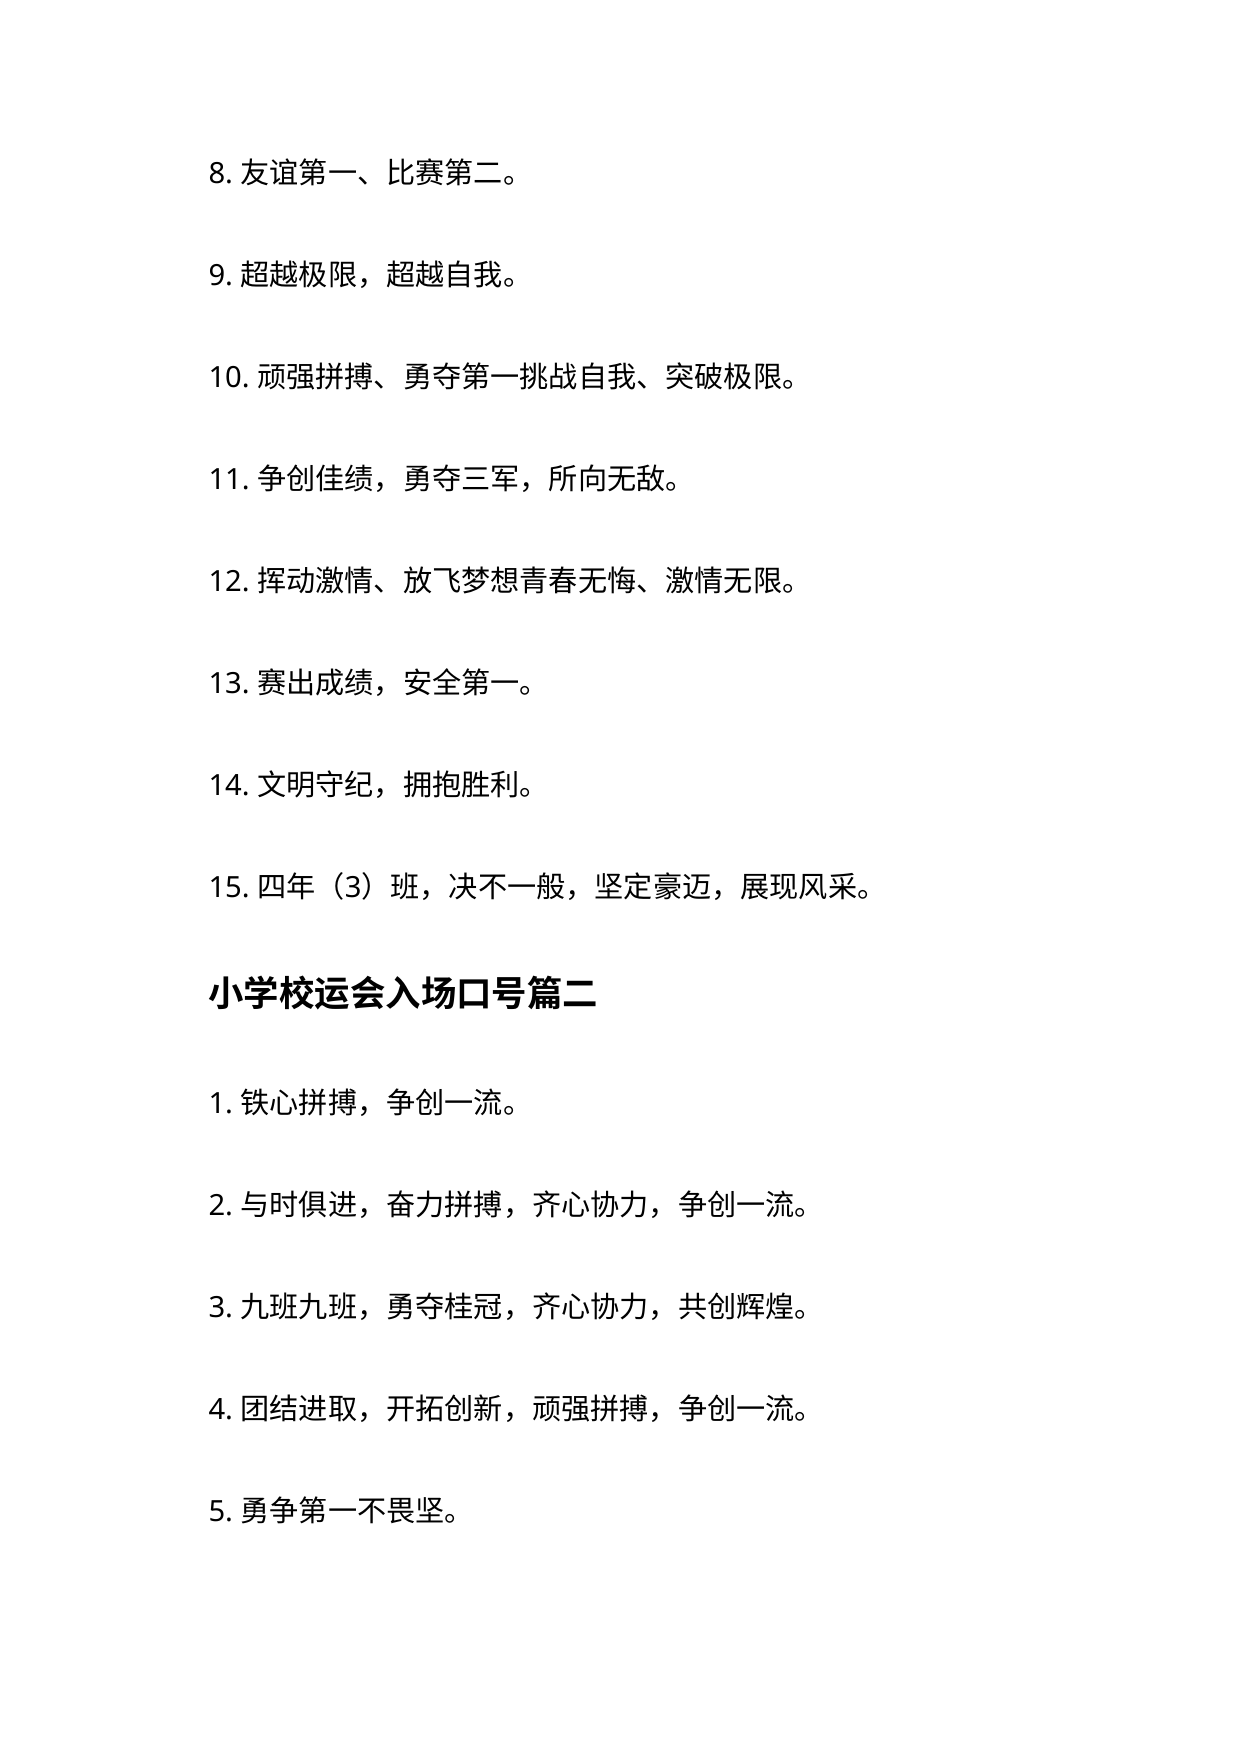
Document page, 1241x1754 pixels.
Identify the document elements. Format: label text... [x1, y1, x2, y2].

text 13. 赛出成绩，安全第一。 [150, 660, 1090, 702]
text 9. 超越极限，超越自我。 [150, 252, 1090, 294]
text 1. 铁心拼搏，争创一流。 [150, 1079, 1090, 1122]
text 3. 九班九班，勇夺桂冠，齐心协力，共创辉煌。 [150, 1283, 1090, 1326]
text 5. 勇争第一不畏坚。 [150, 1487, 1090, 1529]
text 15. 四年（3）班，决不一般，坚定豪迈，展现风采。 [150, 864, 1090, 906]
text 小学校运会入场口号篇二 [150, 966, 1090, 1017]
text 8. 友谊第一、比赛第二。 [150, 150, 1090, 192]
text 11. 争创佳绩，勇夺三军，所向无敌。 [150, 456, 1090, 498]
text 12. 挥动激情、放飞梦想青春无悔、激情无限。 [150, 558, 1090, 600]
text 4. 团结进取，开拓创新，顽强拼搏，争创一流。 [150, 1385, 1090, 1428]
text 14. 文明守纪，拥抱胜利。 [150, 762, 1090, 804]
text 10. 顽强拼搏、勇夺第一挑战自我、突破极限。 [150, 354, 1090, 396]
text 2. 与时俱进，奋力拼搏，齐心协力，争创一流。 [150, 1181, 1090, 1224]
